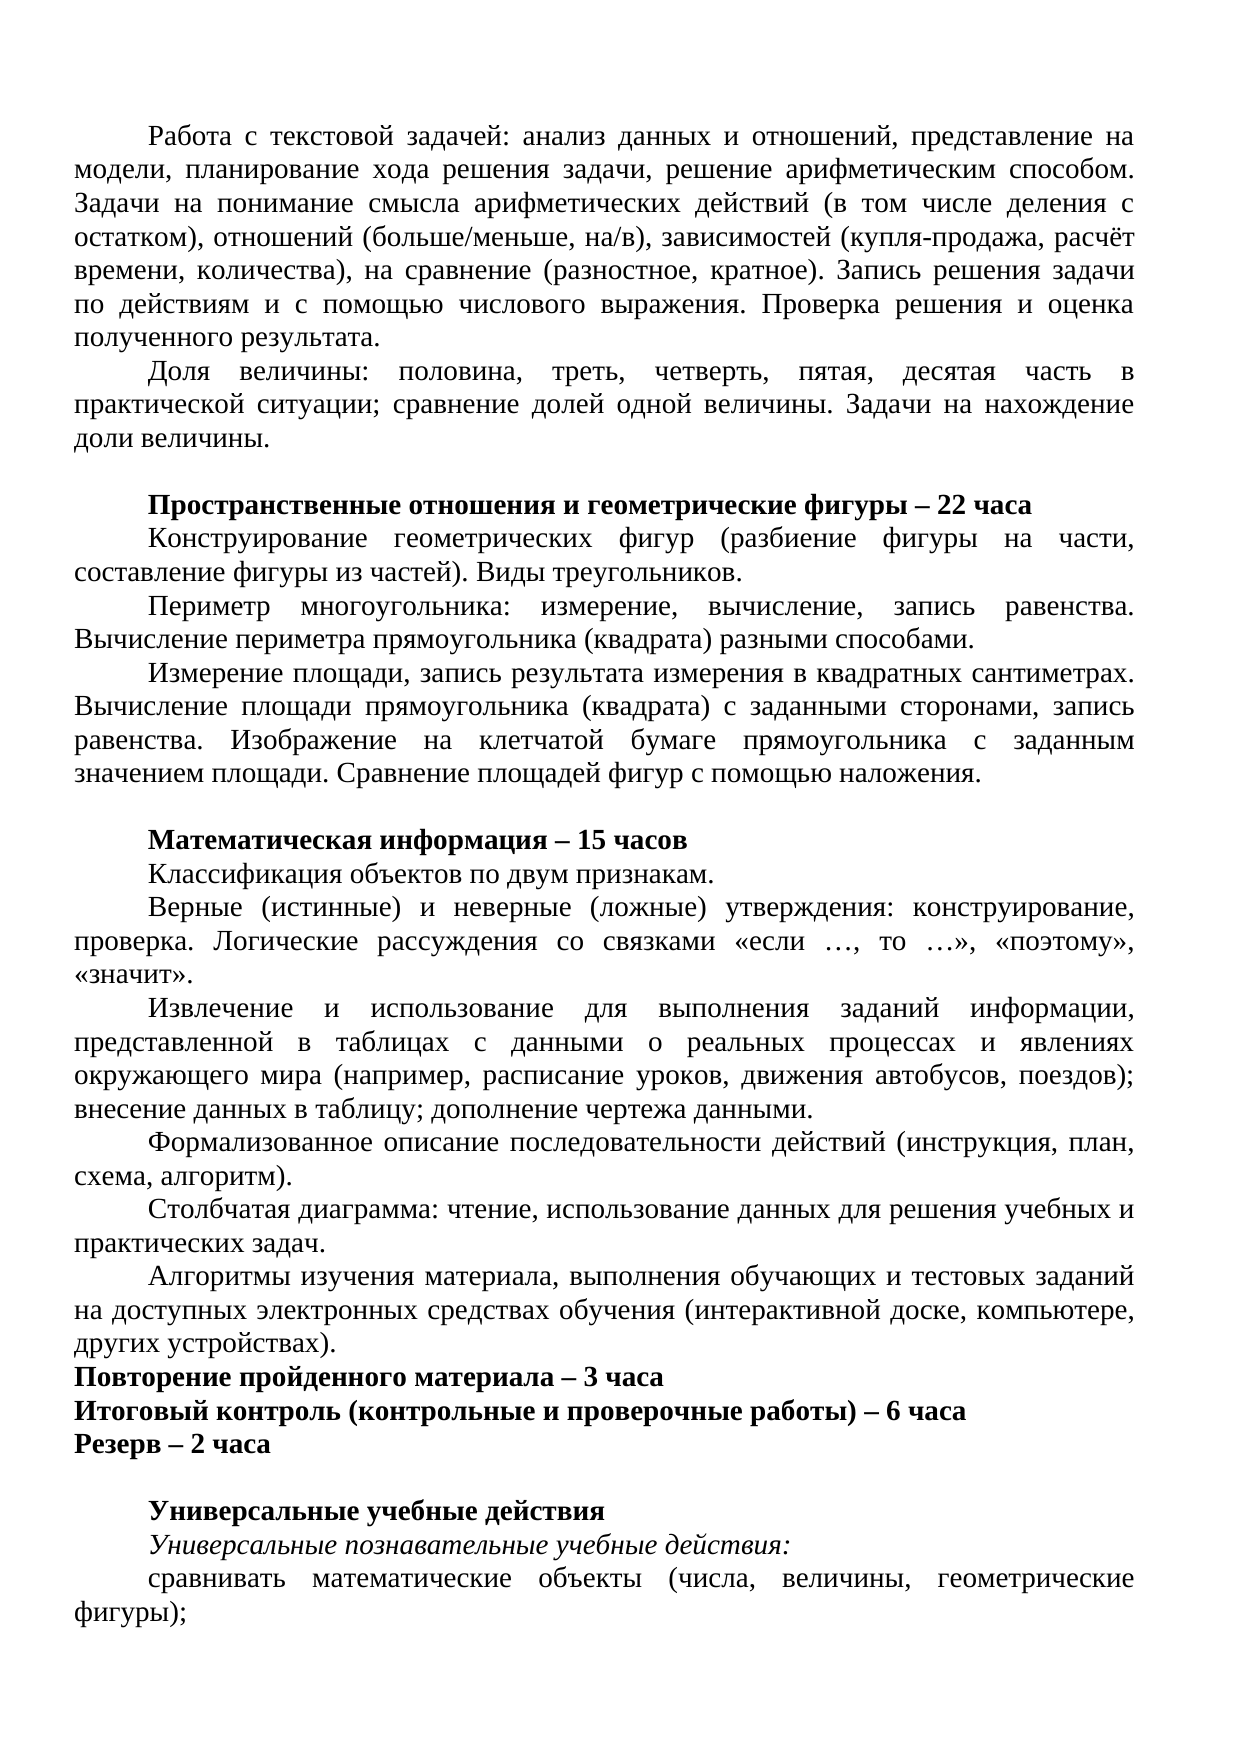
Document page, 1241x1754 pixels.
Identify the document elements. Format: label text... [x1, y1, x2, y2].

text Универсальные учебные действия [74, 1493, 1136, 1527]
text Измерение площади, запись результата измерения в квадратных сантиметрах. Вычисление площади прямоугольника (квадрата) с заданными сторонами, запись равенства. Изображение на клетчатой бумаге прямоугольника с заданным значением площади. Сравнение площадей фигур с помощью наложения. [74, 655, 1136, 789]
text Верные (истинные) и неверные (ложные) утверждения: конструирование, проверка. Логические рассуждения со связками «если …, то …», «поэтому», «значит». [74, 889, 1136, 990]
text Извлечение и использование для выполнения заданий информации, представленной в таблицах с данными о реальных процессах и явлениях окружающего мира (например, расписание уроков, движения автобусов, поездов); внесение данных в таблицу; дополнение чертежа данными. [74, 990, 1136, 1124]
text Алгоритмы изучения материала, выполнения обучающих и тестовых заданий на доступных электронных средствах обучения (интерактивной доске, компьютере, других устройствах). [74, 1258, 1136, 1359]
text Пространственные отношения и геометрические фигуры – 22 часа [74, 487, 1136, 521]
text Универсальные познавательные учебные действия: [74, 1527, 1136, 1560]
text Резерв – 2 часа [74, 1426, 1136, 1493]
text Конструирование геометрических фигур (разбиение фигуры на части, составление фигуры из частей). Виды треугольников. [74, 521, 1136, 588]
text Работа с текстовой задачей: анализ данных и отношений, представление на модели, планирование хода решения задачи, решение арифметическим способом. Задачи на понимание смысла арифметических действий (в том числе деления с остатком), отношений (больше/меньше, на/в), зависимостей (купля-продажа, расчёт времени, количества), на сравнение (разностное, кратное). Запись решения задачи по действиям и с помощью числового выражения. Проверка решения и оценка полученного результата. [74, 118, 1136, 353]
text Формализованное описание последовательности действий (инструкция, план, схема, алгоритм). [74, 1124, 1136, 1191]
text сравнивать математические объекты (числа, величины, геометрические фигуры); [74, 1560, 1136, 1627]
text Математическая информация – 15 часов [74, 822, 1136, 856]
text Доля величины: половина, треть, четверть, пятая, десятая часть в практической ситуации; сравнение долей одной величины. Задачи на нахождение доли величины. [74, 353, 1136, 453]
text Столбчатая диаграмма: чтение, использование данных для решения учебных и практических задач. [74, 1191, 1136, 1258]
text Периметр многоугольника: измерение, вычисление, запись равенства. Вычисление периметра прямоугольника (квадрата) разными способами. [74, 588, 1136, 655]
text Повторение пройденного материала – 3 часа [74, 1359, 1152, 1393]
text Итоговый контроль (контрольные и проверочные работы) – 6 часа [74, 1393, 1152, 1426]
text Классификация объектов по двум признакам. [74, 856, 1136, 889]
